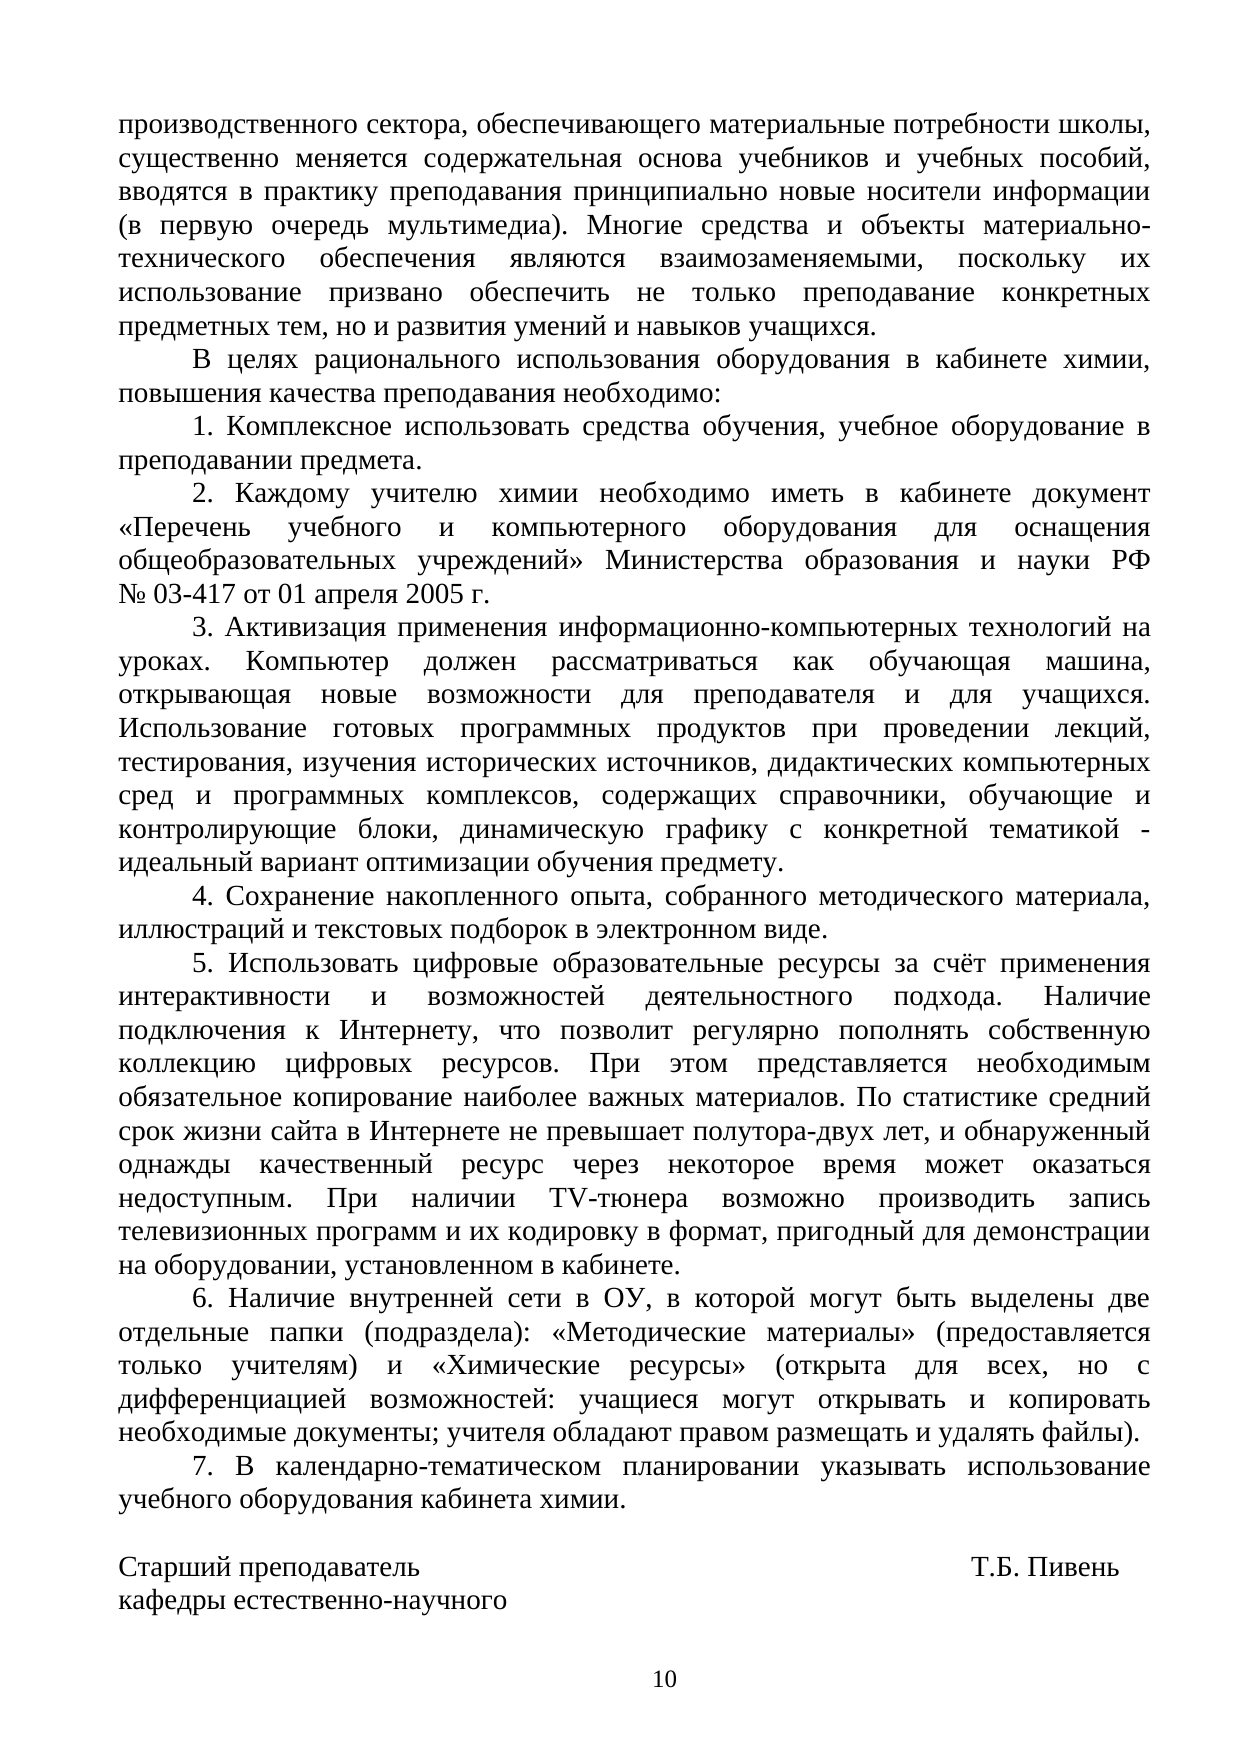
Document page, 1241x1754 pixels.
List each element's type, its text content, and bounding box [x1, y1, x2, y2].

text 3. Активизация применения информационно-компьютерных технологий на уроках. Компьютер должен рассматриваться как обучающая машина, открывающая новые возможности для преподавателя и для учащихся. Использование готовых программных продуктов при проведении лекций, тестирования, изучения исторических источников, дидактических компьютерных сред и программных комплексов, содержащих справочники, обучающие и контролирующие блоки, динамическую графику с конкретной тематикой -идеальный вариант оптимизации обучения предмету. [118, 609, 1152, 878]
text В целях рационального использования оборудования в кабинете химии, повышения качества преподавания необходимо: [118, 341, 1152, 408]
text 1. Комплексное использовать средства обучения, учебное оборудование в преподавании предмета. [118, 408, 1152, 475]
text 7. В календарно-тематическом планировании указывать использование учебного оборудования кабинета химии. [118, 1448, 1152, 1515]
text 4. Сохранение накопленного опыта, собранного методического материала, иллюстраций и текстовых подборок в электронном виде. [118, 878, 1152, 945]
text 6. Наличие внутренней сети в ОУ, в которой могут быть выделены две отдельные папки (подраздела): «Методические материалы» (предоставляется только учителям) и «Химические ресурсы» (открыта для всех, но с дифференциацией возможностей: учащиеся могут открывать и копировать необходимые документы; учителя обладают правом размещать и удалять файлы). [118, 1280, 1152, 1448]
text 2. Каждому учителю химии необходимо иметь в кабинете документ «Перечень учебного и компьютерного оборудования для оснащения общеобразовательных учреждений» Министерства образования и науки РФ № 03-417 от 01 апреля 2005 г. [118, 475, 1152, 609]
table_header Т.Б. Пивень [842, 1549, 1131, 1616]
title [118, 106, 1152, 341]
text 5. Использовать цифровые образовательные ресурсы за счёт применения интерактивности и возможностей деятельностного подхода. Наличие подключения к Интернету, что позволит регулярно пополнять собственную коллекцию цифровых ресурсов. При этом представляется необходимым обязательное копирование наиболее важных материалов. По статистике средний срок жизни сайта в Интернете не превышает полутора-двух лет, и обнаруженный однажды качественный ресурс через некоторое время может оказаться недоступным. При наличии TV-тюнера возможно производить запись телевизионных программ и их кодировку в формат, пригодный для демонстрации на оборудовании, установленном в кабинете. [118, 945, 1152, 1280]
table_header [107, 1549, 842, 1616]
